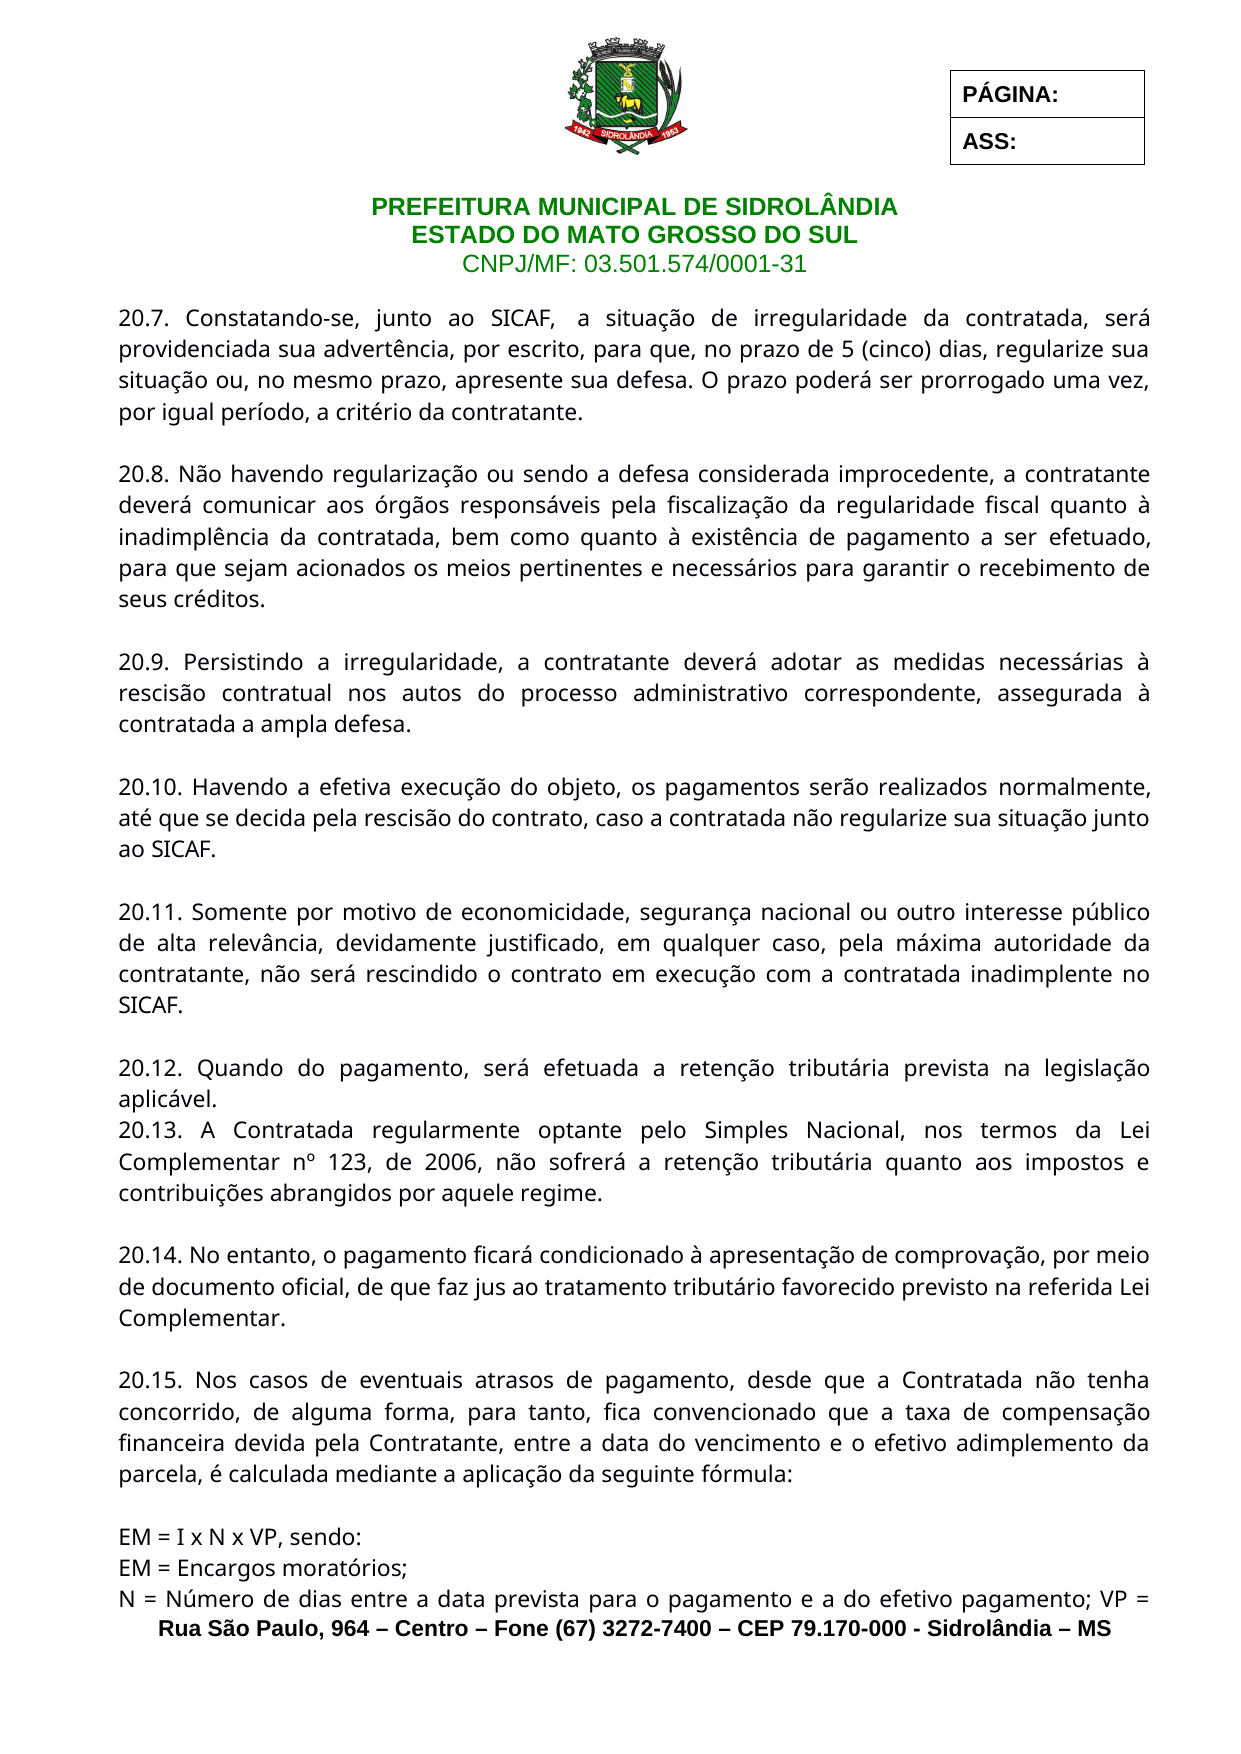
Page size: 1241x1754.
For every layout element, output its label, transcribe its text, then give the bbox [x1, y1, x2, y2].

text 20.7. Constatando-se, junto ao SICAF, a situação de irregularidade da contratada, será providenciada sua advertência, por escrito, para que, no prazo de 5 (cinco) dias, regularize sua situação ou, no mesmo prazo, apresente sua defesa. O prazo poderá ser prorrogado uma vez, por igual período, a critério da contratante. [118, 302, 1152, 427]
text 20.15. Nos casos de eventuais atrasos de pagamento, desde que a Contratada não tenha concorrido, de alguma forma, para tanto, fica convencionado que a taxa de compensação financeira devida pela Contratante, entre a data do vencimento e o efetivo adimplemento da parcela, é calculada mediante a aplicação da seguinte fórmula: [118, 1364, 1152, 1489]
text 20.10. Havendo a efetiva execução do objeto, os pagamentos serão realizados normalmente, até que se decida pela rescisão do contrato, caso a contratada não regularize sua situação junto ao SICAF. [118, 771, 1152, 864]
picture [564, 37, 688, 155]
text EM = Encargos moratórios; [118, 1552, 1152, 1583]
text EM = I x N x VP, sendo: [118, 1521, 1152, 1552]
text 20.8. Não havendo regularização ou sendo a defesa considerada improcedente, a contratante deverá comunicar aos órgãos responsáveis pela fiscalização da regularidade fiscal quanto à inadimplência da contratada, bem como quanto à existência de pagamento a ser efetuado, para que sejam acionados os meios pertinentes e necessários para garantir o recebimento de seus créditos. [118, 458, 1152, 614]
text N = Número de dias entre a data prevista para o pagamento e a do efetivo pagamento; VP = Valor da parcela a ser paga. [118, 1583, 1152, 1614]
text 20.12. Quando do pagamento, será efetuada a retenção tributária prevista na legislação aplicável. [118, 1052, 1152, 1114]
text 20.14. No entanto, o pagamento ficará condicionado à apresentação de comprovação, por meio de documento oficial, de que faz jus ao tratamento tributário favorecido previsto na referida Lei Complementar. [118, 1239, 1152, 1333]
text 20.13. A Contratada regularmente optante pelo Simples Nacional, nos termos da Lei Complementar nº 123, de 2006, não sofrerá a retenção tributária quanto aos impostos e contribuições abrangidos por aquele regime. [118, 1114, 1152, 1208]
text 20.9. Persistindo a irregularidade, a contratante deverá adotar as medidas necessárias à rescisão contratual nos autos do processo administrativo correspondente, assegurada à contratada a ampla defesa. [118, 646, 1152, 739]
text 20.11. Somente por motivo de economicidade, segurança nacional ou outro interesse público de alta relevância, devidamente justificado, em qualquer caso, pela máxima autoridade da contratante, não será rescindido o contrato em execução com a contratada inadimplente no SICAF. [118, 896, 1152, 1021]
